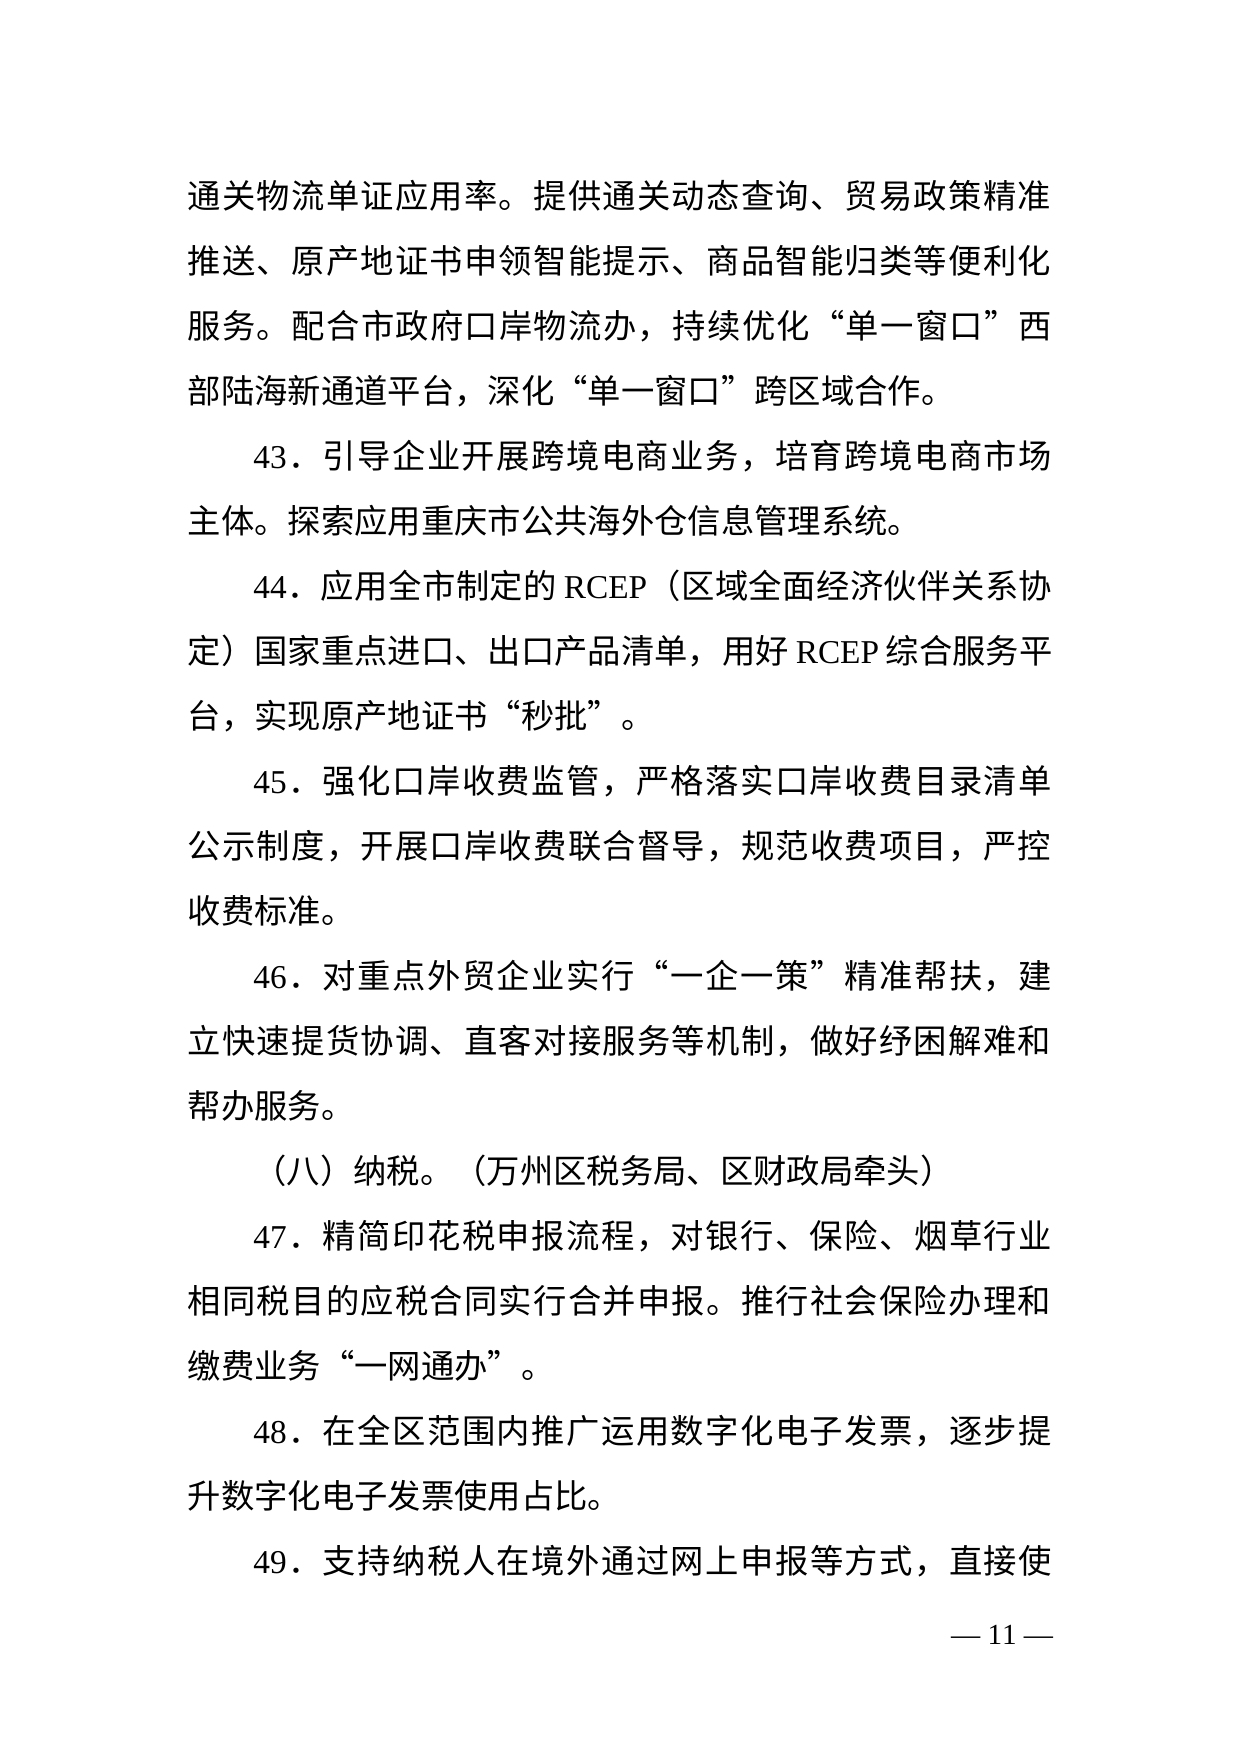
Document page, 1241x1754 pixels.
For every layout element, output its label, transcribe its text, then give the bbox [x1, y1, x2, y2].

text 48．在全区范围内推广运用数字化电子发票，逐步提升数字化电子发票使用占比。 [187, 1397, 1053, 1527]
text 44．应用全市制定的RCEP（区域全面经济伙伴关系协定）国家重点进口、出口产品清单，用好RCEP综合服务平台，实现原产地证书“秒批”。 [187, 552, 1053, 747]
text （八）纳税。（万州区税务局、区财政局牵头） [187, 1137, 1053, 1202]
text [187, 162, 1053, 422]
text 46．对重点外贸企业实行“一企一策”精准帮扶，建立快速提货协调、直客对接服务等机制，做好纾困解难和帮办服务。 [187, 942, 1053, 1137]
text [187, 1527, 1053, 1592]
text 47．精简印花税申报流程，对银行、保险、烟草行业相同税目的应税合同实行合并申报。推行社会保险办理和缴费业务“一网通办”。 [187, 1202, 1053, 1397]
text 43．引导企业开展跨境电商业务，培育跨境电商市场主体。探索应用重庆市公共海外仓信息管理系统。 [187, 422, 1053, 552]
text 45．强化口岸收费监管，严格落实口岸收费目录清单公示制度，开展口岸收费联合督导，规范收费项目，严控收费标准。 [187, 747, 1053, 942]
